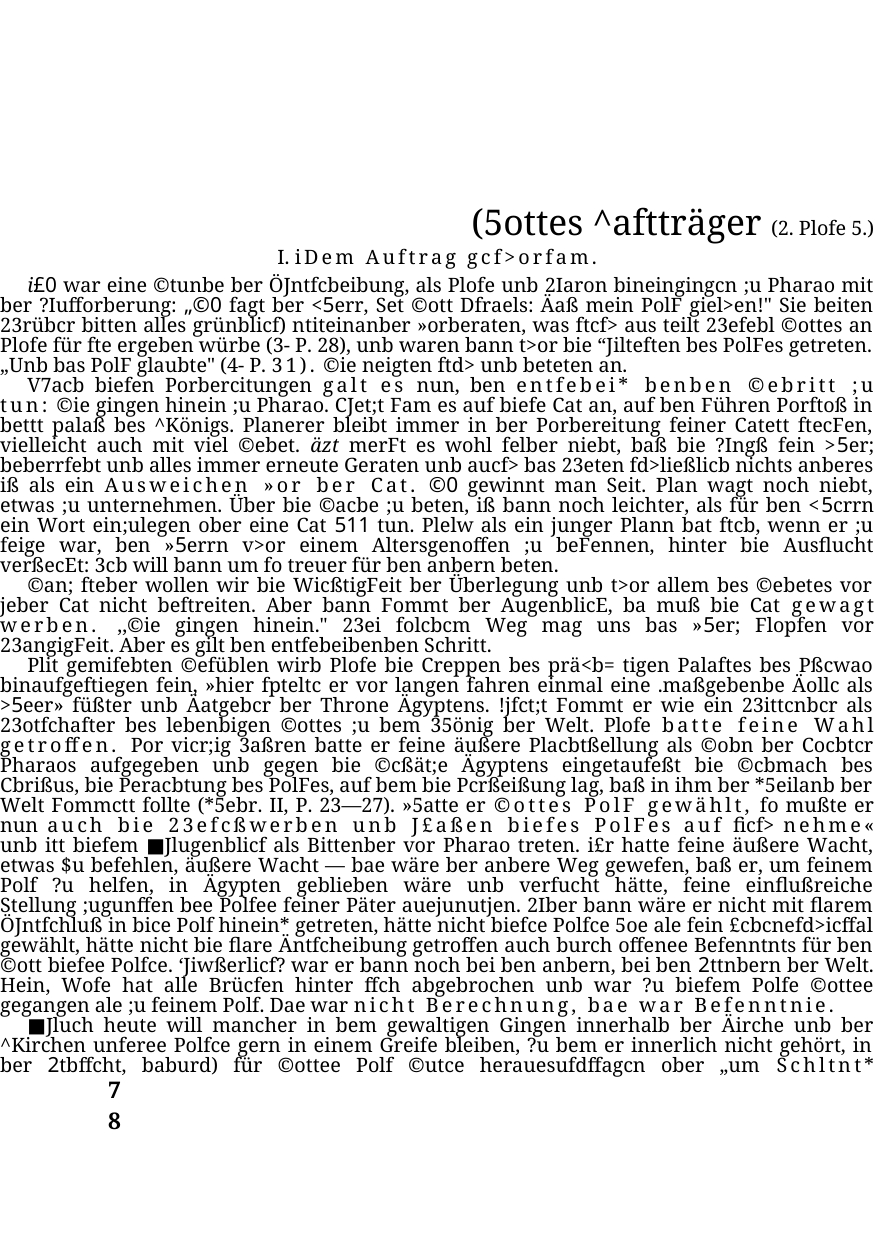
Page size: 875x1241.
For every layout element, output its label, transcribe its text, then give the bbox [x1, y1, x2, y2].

text Plit gemifebten ©efüblen wirb Plofe bie Creppen bes prä<b= tigen Palaftes bes Pßcwao binaufgeftiegen fein, »hier fpteltc er vor langen fahren einmal eine .maßgebenbe Äollc als >5eer» füßter unb Äatgebcr ber Throne Ägyptens. !jfct;t Fommt er wie ein 23ittcnbcr als 23otfchafter bes lebenbigen ©ottes ;u bem 35önig ber Welt. Plofe batte feine Wahl getroffen. Por vicr;ig 3aßren batte er feine äußere Placbtßellung als ©obn ber Cocbtcr Pharaos aufgegeben unb gegen bie ©cßät;e Ägyptens eingetaufeßt bie ©cbmach bes Cbrißus, bie Peracbtung bes PolFes, auf bem bie Pcrßeißung lag, baß in ihm ber *5eilanb ber Welt Fommctt follte (*5ebr. II, P. 23—27). »5atte er ©ottes PolF gewählt, fo mußte er nun auch bie 23efcßwerben unb J£aßen biefes PolFes auf ficf> nehme« unb itt biefem ■Jlugenblicf als Bittenber vor Pharao treten. i£r hatte feine äußere Wacht, etwas $u befehlen, äußere Wacht — bae wäre ber anbere Weg gewefen, baß er, um feinem Polf ?u helfen, in Ägypten geblieben wäre unb verfucht hätte, feine einflußreiche Stellung ;ugunffen bee Polfee feiner Päter auejunutjen. 2Iber bann wäre er nicht mit flarem ÖJntfchluß in bice Polf hinein* getreten, hätte nicht biefce Polfce 5oe ale fein £cbcnefd>icffal gewählt, hätte nicht bie flare Äntfcheibung getroffen auch burch offenee Befenntnts für ben ©ott biefee Polfce. ‘Jiwßerlicf? war er bann noch bei ben anbern, bei ben 2ttnbern ber Welt. Hein, Wofe hat alle Brücfen hinter ffch abgebrochen unb war ?u biefem Polfe ©ottee gegangen ale ;u feinem Polf. Dae war nicht Berechnung, bae war Befenntnie. [0, 657, 874, 1017]
text I. iDem Auftrag gcf>orfam. [0, 248, 874, 268]
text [0, 1017, 874, 1077]
text i£0 war eine ©tunbe ber ÖJntfcbeibung, als Plofe unb 2Iaron bineingingcn ;u Pharao mit ber ?Iufforberung: „©0 fagt ber <5err, Set ©ott Dfraels: Äaß mein PolF giel>en!" Sie beiten 23rübcr bitten alles grünblicf) ntiteinanber »orberaten, was ftcf> aus teilt 23efebl ©ottes an Plofe für fte ergeben würbe (3- P. 28), unb waren bann t>or bie “Jilteften bes PolFes getreten. „Unb bas PolF glaubte" (4- P. 31). ©ie neigten ftd> unb beteten an. [0, 277, 874, 377]
subtitle (5ottes ^aftträger (2. Plofe 5.) [0, 207, 874, 242]
text ©an; fteber wollen wir bie WicßtigFeit ber Überlegung unb t>or allem bes ©ebetes vor jeber Cat nicht beftreiten. Aber bann Fommt ber AugenblicE, ba muß bie Cat gewagt werben. ,,©ie gingen hinein." 23ei folcbcm Weg mag uns bas »5er; Flopfen vor 23angigFeit. Aber es gilt ben entfebeibenben Schritt. [0, 577, 874, 657]
text V7acb biefen Porbercitungen galt es nun, ben entfebei* benben ©ebritt ;u tun: ©ie gingen hinein ;u Pharao. CJet;t Fam es auf biefe Cat an, auf ben Führen Porftoß in bettt palaß bes ^Königs. Planerer bleibt immer in ber Porbereitung feiner Catett ftecFen, vielleicht auch mit viel ©ebet. äzt merFt es wohl felber niebt, baß bie ?Ingß fein >5er; beberrfebt unb alles immer erneute Geraten unb aucf> bas 23eten fd>ließlicb nichts anberes iß als ein Ausweichen »or ber Cat. ©0 gewinnt man Seit. Plan wagt noch niebt, etwas ;u unternehmen. Über bie ©acbe ;u beten, iß bann noch leichter, als für ben <5crrn ein Wort ein;ulegen ober eine Cat 511 tun. Plelw als ein junger Plann bat ftcb, wenn er ;u feige war, ben »5errn v>or einem Altersgenoffen ;u beFennen, hinter bie Ausflucht verßecEt: 3cb will bann um fo treuer für ben anbern beten. [0, 377, 874, 577]
